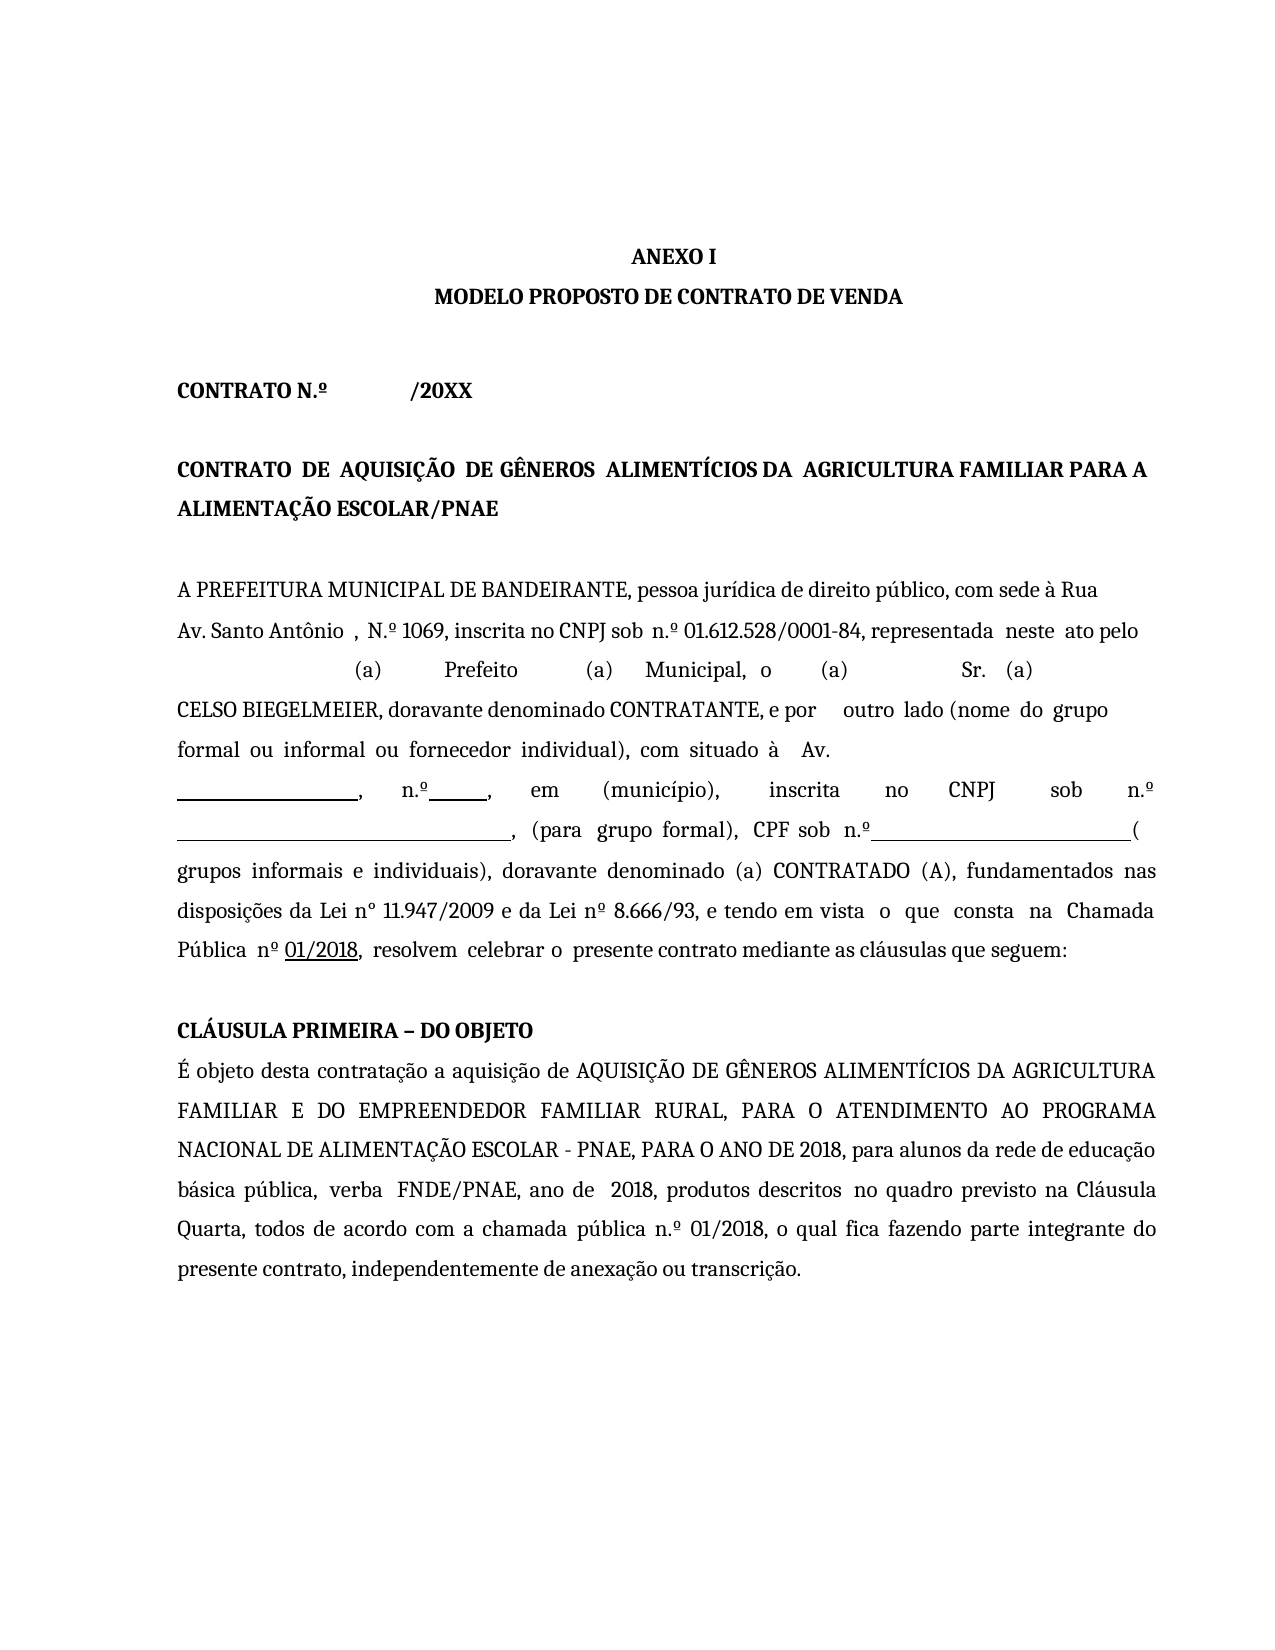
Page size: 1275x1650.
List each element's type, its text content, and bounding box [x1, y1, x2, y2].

text , n.º , em (município), inscrita no CNPJ sob n.º [177, 777, 1169, 803]
text , (para grupo formal), CPF sob n.º ( [177, 817, 1157, 844]
text A PREFEITURA MUNICIPAL DE BANDEIRANTE, pessoa jurídica de direito público, com sede à Rua [177, 577, 1157, 603]
subtitle CLÁUSULA PRIMEIRA – DO OBJETO [177, 1017, 1169, 1044]
text MODELO PROPOSTO DE CONTRATO DE VENDA [167, 284, 1171, 311]
text CONTRATO DE AQUISIÇÃO DE GÊNEROS ALIMENTÍCIOS DA AGRICULTURA FAMILIAR PARA A ALIMENTAÇÃO ESCOLAR/PNAE [177, 457, 1157, 523]
text CONTRATO N.º /20XX [177, 378, 824, 404]
text CELSO BIEGELMEIER, doravante denominado CONTRATANTE, e por outro lado (nome do grupo formal ou informal ou fornecedor individual), com situado à Av. [177, 697, 1157, 763]
text ANEXO I [177, 243, 1171, 270]
text É objeto desta contratação a aquisição de AQUISIÇÃO DE GÊNEROS ALIMENTÍCIOS DA AGRICULTURA FAMILIAR E DO EMPREENDEDOR FAMILIAR RURAL, PARA O ATENDIMENTO AO PROGRAMA NACIONAL DE ALIMENTAÇÃO ESCOLAR - PNAE, PARA O ANO DE 2018, para alunos da rede de educação básica pública, verba FNDE/PNAE, ano de 2018, produtos descritos no quadro previsto na Cláusula Quarta, todos de acordo com a chamada pública n.º 01/2018, o qual fica fazendo parte integrante do presente contrato, independentemente de anexação ou transcrição. [177, 1058, 1157, 1282]
text grupos informais e individuais), doravante denominado (a) CONTRATADO (A), fundamentados nas disposições da Lei n° 11.947/2009 e da Lei nº 8.666/93, e tendo em vista o que consta na Chamada Pública nº 01/2018, resolvem celebrar o presente contrato mediante as cláusulas que seguem: [177, 858, 1157, 963]
text Av. Santo Antônio , N.º 1069, inscrita no CNPJ sob n.º 01.612.528/0001-84, representada neste ato pelo (a) Prefeito (a) Municipal, o (a) Sr. (a) [177, 618, 1157, 683]
